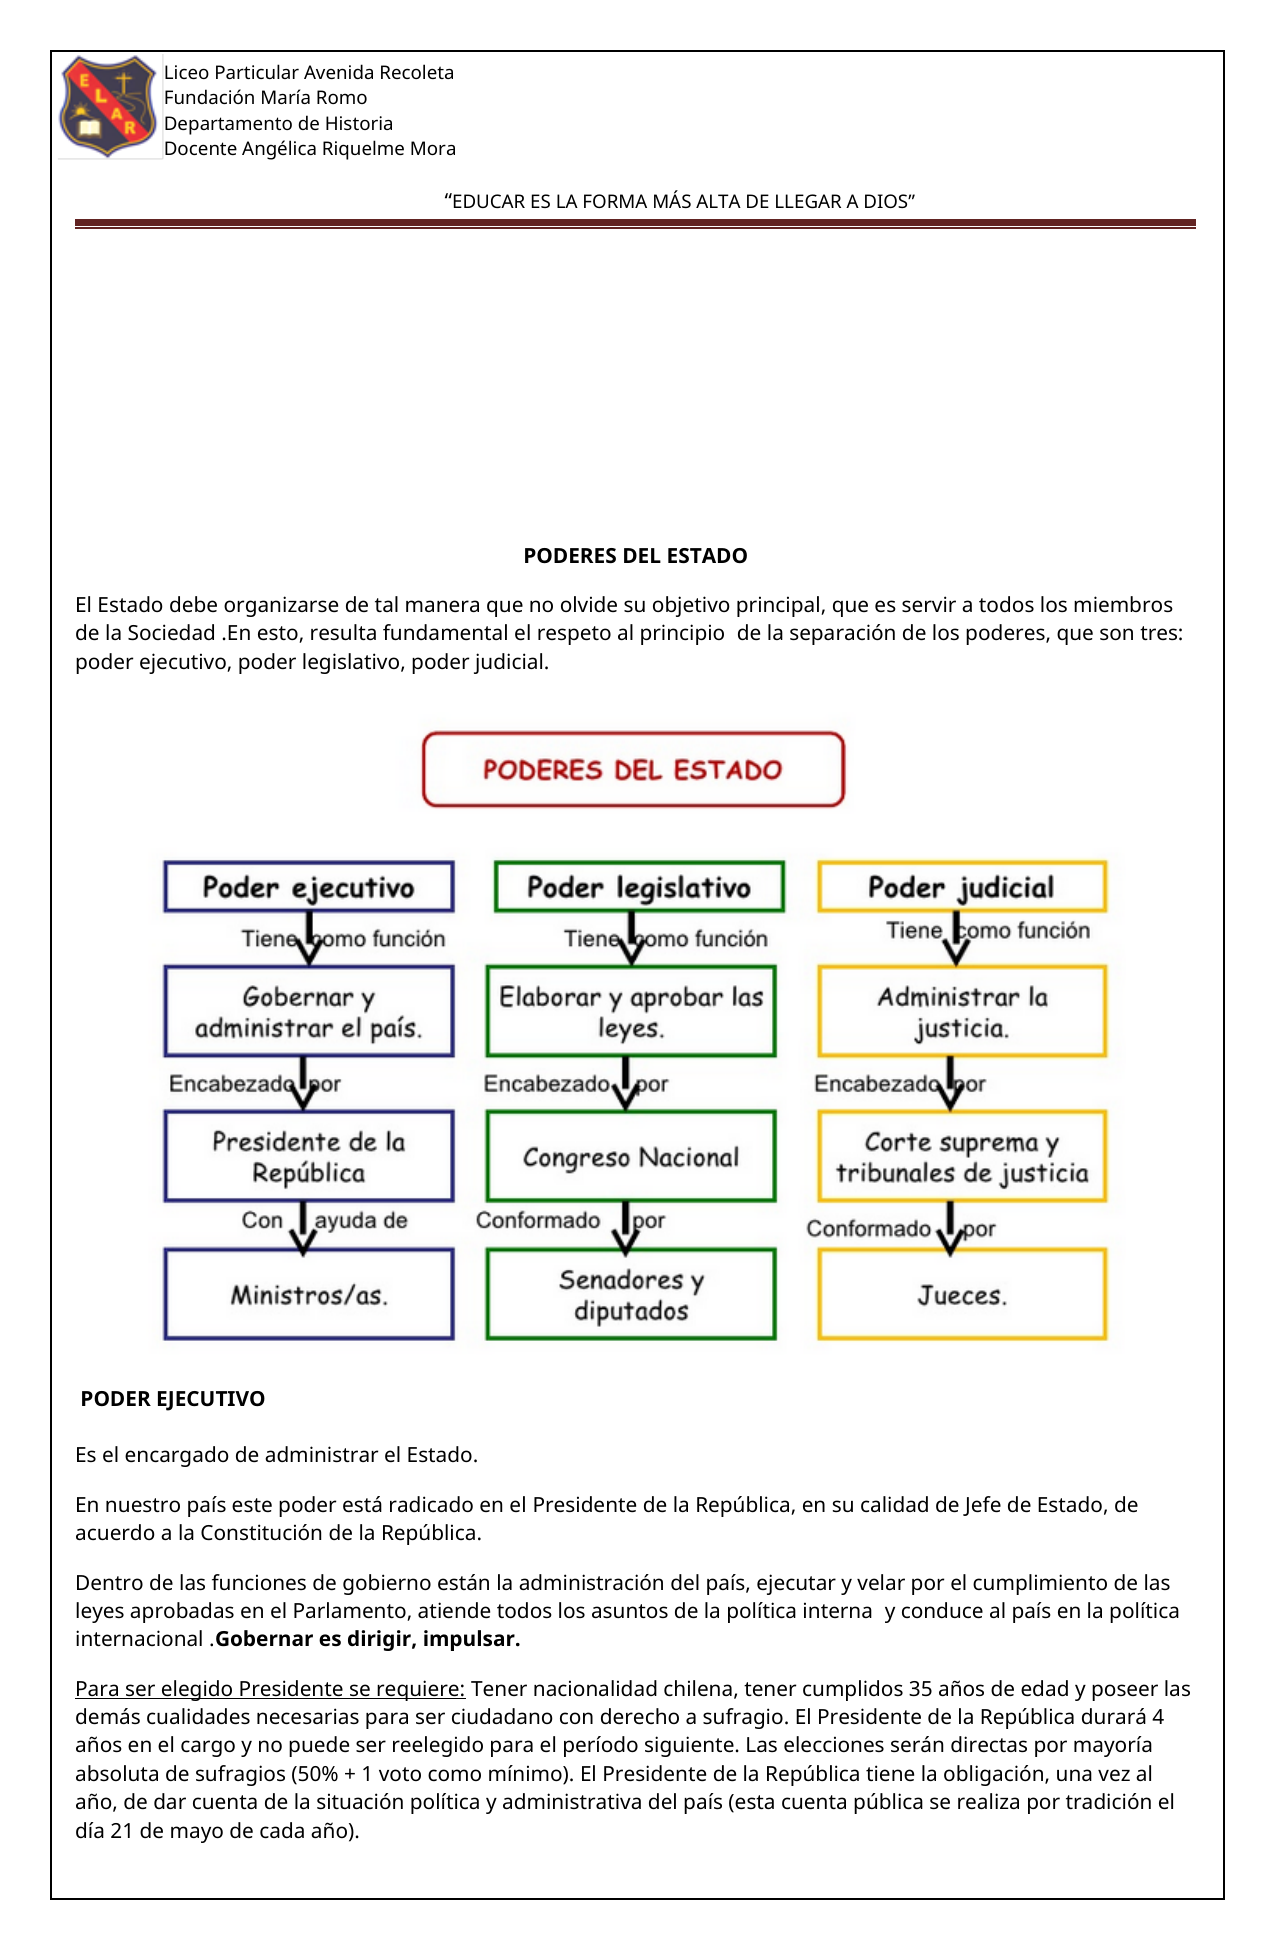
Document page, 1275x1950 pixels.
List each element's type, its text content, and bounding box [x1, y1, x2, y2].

text Para ser elegido Presidente se requiere: Tener nacionalidad chilena, tener cumplidos 35 años de edad y poseer las demás cualidades necesarias para ser ciudadano con derecho a sufragio. El Presidente de la República durará 4 años en el cargo y no puede ser reelegido para el período siguiente. Las elecciones serán directas por mayoría absoluta de sufragios (50% + 1 voto como mínimo). El Presidente de la República tiene la obligación, una vez al año, de dar cuenta de la situación política y administrativa del país (esta cuenta pública se realiza por tradición el día 21 de mayo de cada año). [75, 1674, 1196, 1844]
picture [57, 54, 164, 161]
picture [141, 704, 1129, 1355]
text Dentro de las funciones de gobierno están la administración del país, ejecutar y velar por el cumplimiento de las leyes aprobadas en el Parlamento, atiende todos los asuntos de la política interna y conduce al país en la política internacional .Gobernar es dirigir, impulsar. [75, 1568, 1196, 1653]
text El Estado debe organizarse de tal manera que no olvide su objetivo principal, que es servir a todos los miembros de la Sociedad .En esto, resulta fundamental el respeto al principio de la separación de los poderes, que son tres: poder ejecutivo, poder legislativo, poder judicial. [75, 590, 1196, 675]
text PODER EJECUTIVO Es el encargado de administrar el Estado. [75, 1384, 1196, 1469]
text PODERES DEL ESTADO [75, 541, 1196, 569]
text En nuestro país este poder está radicado en el Presidente de la República, en su calidad de Jefe de Estado, de acuerdo a la Constitución de la República. [75, 1490, 1196, 1547]
